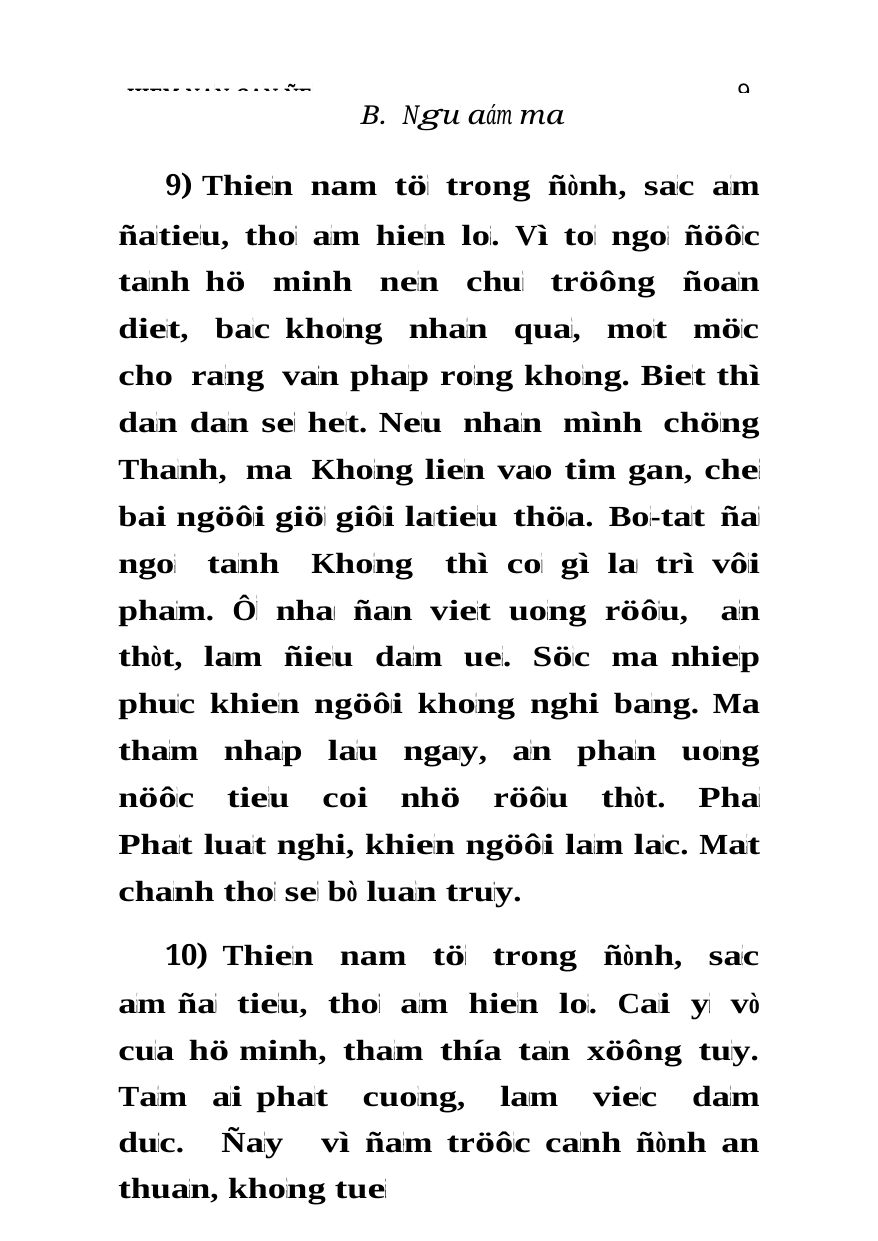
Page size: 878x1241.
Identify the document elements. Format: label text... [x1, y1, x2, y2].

text B. Nguõ aám ma [361, 97, 798, 132]
list Thieän nam töû trong ñònh, saéc aám ñaõ tieâu, thoï aám hieån loä. Vì toû ngoä ñöôïc taùnh hö minh neân chuû tröông ñoaïn dieät, baùc khoâng nhaân quaû, moät möïc cho raèng vaïn phaùp roãng khoâng. Bieát thì daàn daàn seõ heát. Neáu nhaän mình chöùng Thaùnh, ma Khoâng lieàn vaøo tim gan, cheâ bai ngöôøi giöõ giôùi laø tieåu thöøa. Boà-taùt ñaõ ngoä taùnh Khoâng thì coù gì laø trì vôùi phaïm. ÔÛ nhaø ñaøn vieät uoáng röôïu, aên thòt, laøm ñieàu daâm ueá. Söùc ma nhieáp phuïc khieán ngöôøi khoâng nghi baùng. Ma thaâm nhaäp laâu ngaøy, aên phaân uoáng nöôùc tieåu coi nhö röôïu thòt. Phaù Phaät luaät nghi, khieán ngöôøi laàm laïc. Maát chaùnh thoï seõ bò luaân truïy. [118, 165, 760, 907]
list Thieän nam töû trong ñònh, saéc aám ñaõ tieâu, thoï aám hieån loä. Caùi yù vò cuûa hö minh, thaám thía taän xöông tuûy. Taâm aùi phaùt cuoàng, laøm vieäc daâm duïc. Ñaây vì ñaém tröôùc caûnh ñònh an thuaän, khoâng tueä [118, 934, 759, 1205]
